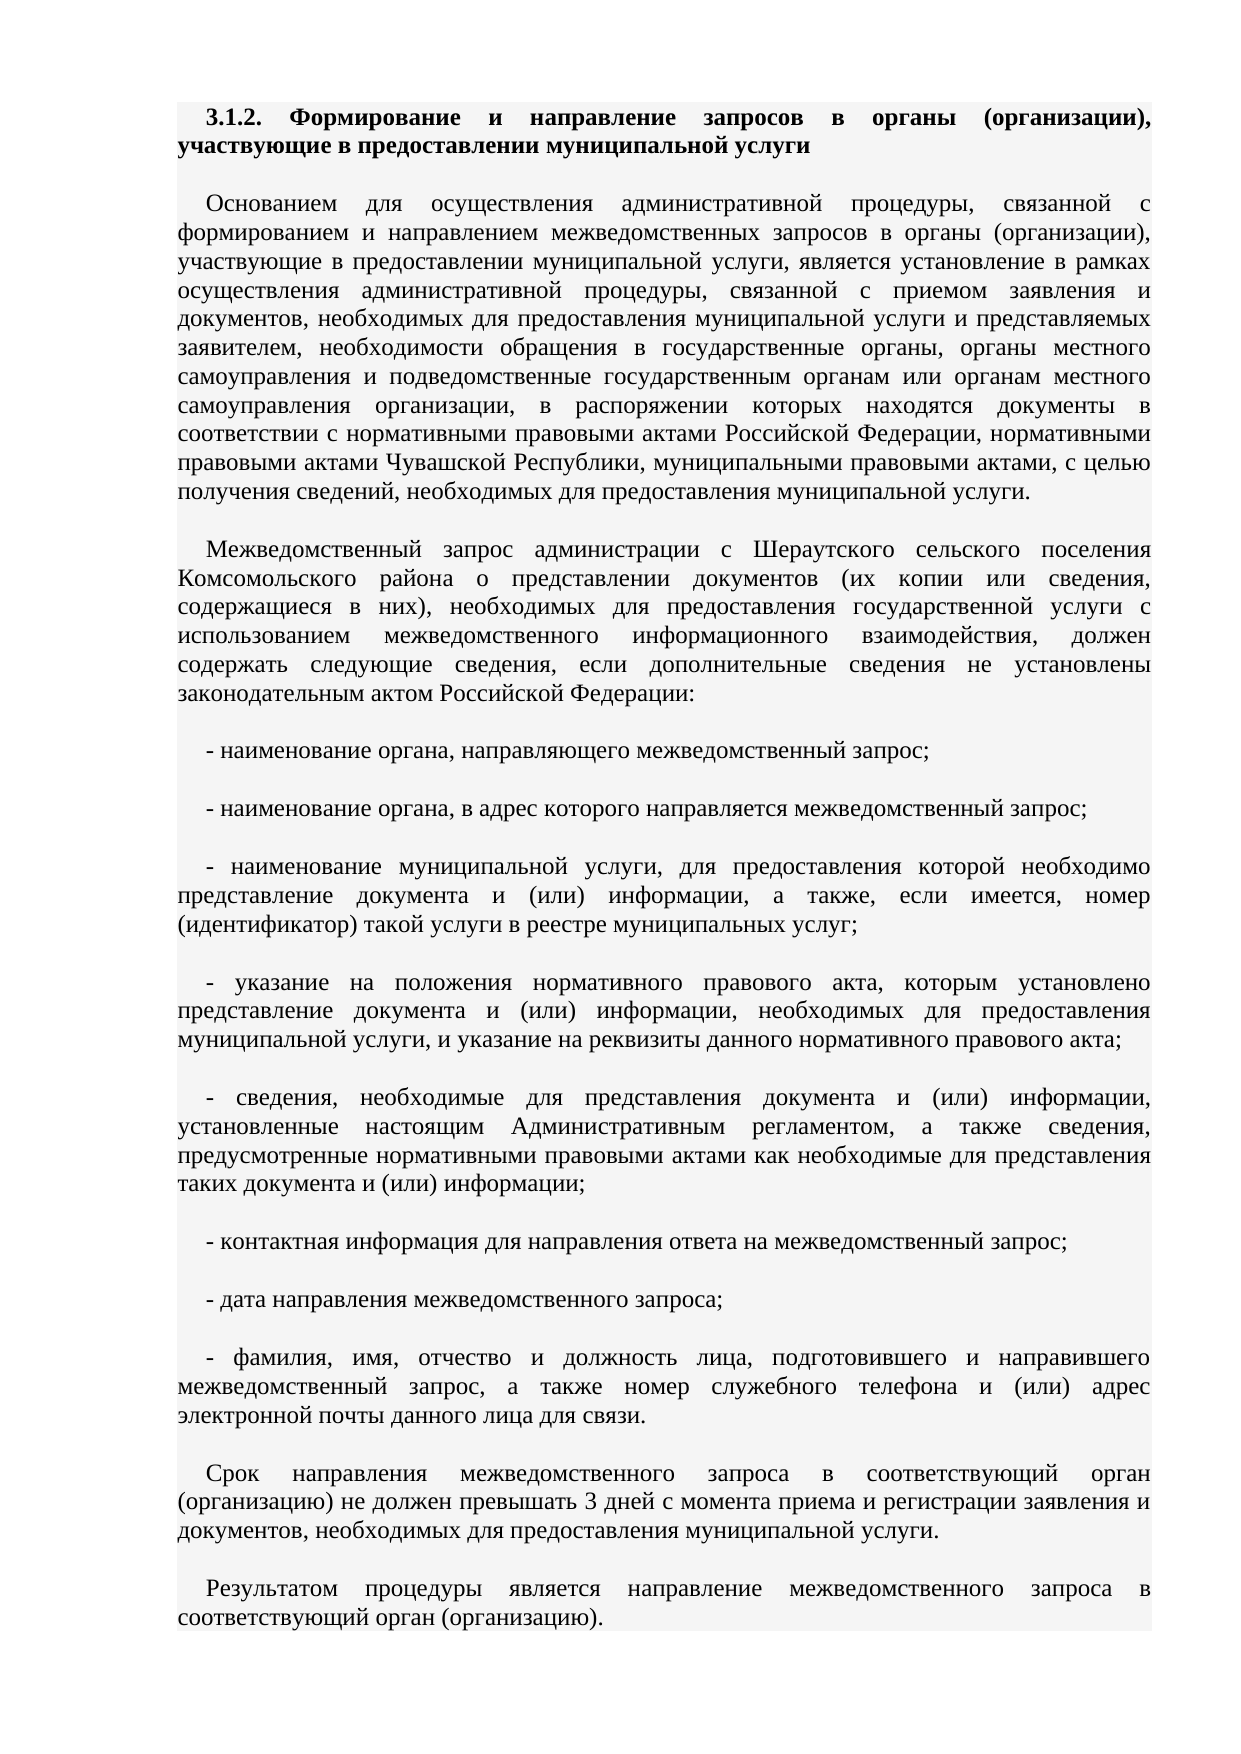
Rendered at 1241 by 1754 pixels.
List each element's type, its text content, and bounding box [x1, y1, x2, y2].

text - фамилия, имя, отчество и должность лица, подготовившего и направившего межведомственный запрос, а также номер служебного телефона и (или) адрес электронной почты данного лица для связи. [177, 1342, 1152, 1428]
text - контактная информация для направления ответа на межведомственный запрос; [177, 1226, 1152, 1255]
text 3.1.2. Формирование и направление запросов в органы (организации), участвующие в предоставлении муниципальной услуги [177, 102, 1152, 159]
text - указание на положения нормативного правового акта, которым установлено представление документа и (или) информации, необходимых для предоставления муниципальной услуги, и указание на реквизиты данного нормативного правового акта; [177, 967, 1152, 1053]
text Основанием для осуществления административной процедуры, связанной с формированием и направлением межведомственных запросов в органы (организации), участвующие в предоставлении муниципальной услуги, является установление в рамках осуществления административной процедуры, связанной с приемом заявления и документов, необходимых для предоставления муниципальной услуги и представляемых заявителем, необходимости обращения в государственные органы, органы местного самоуправления и подведомственные государственным органам или органам местного самоуправления организации, в распоряжении которых находятся документы в соответствии с нормативными правовыми актами Российской Федерации, нормативными правовыми актами Чувашской Республики, муниципальными правовыми актами, с целью получения сведений, необходимых для предоставления муниципальной услуги. [177, 188, 1152, 505]
text - наименование муниципальной услуги, для предоставления которой необходимо представление документа и (или) информации, а также, если имеется, номер (идентификатор) такой услуги в реестре муниципальных услуг; [177, 851, 1152, 938]
text - дата направления межведомственного запроса; [177, 1284, 1152, 1313]
text Срок направления межведомственного запроса в соответствующий орган (организацию) не должен превышать 3 дней с момента приема и регистрации заявления и документов, необходимых для предоставления муниципальной услуги. [177, 1458, 1152, 1544]
text Результатом процедуры является направление межведомственного запроса в соответствующий орган (организацию). [177, 1573, 1152, 1631]
text Межведомственный запрос администрации с Шераутского сельского поселения Комсомольского района о представлении документов (их копии или сведения, содержащиеся в них), необходимых для предоставления государственной услуги с использованием межведомственного информационного взаимодействия, должен содержать следующие сведения, если дополнительные сведения не установлены законодательным актом Российской Федерации: [177, 534, 1152, 706]
text - сведения, необходимые для представления документа и (или) информации, установленные настоящим Административным регламентом, а также сведения, предусмотренные нормативными правовыми актами как необходимые для представления таких документа и (или) информации; [177, 1082, 1152, 1197]
text - наименование органа, в адрес которого направляется межведомственный запрос; [177, 793, 1152, 822]
text - наименование органа, направляющего межведомственный запрос; [177, 736, 1152, 764]
